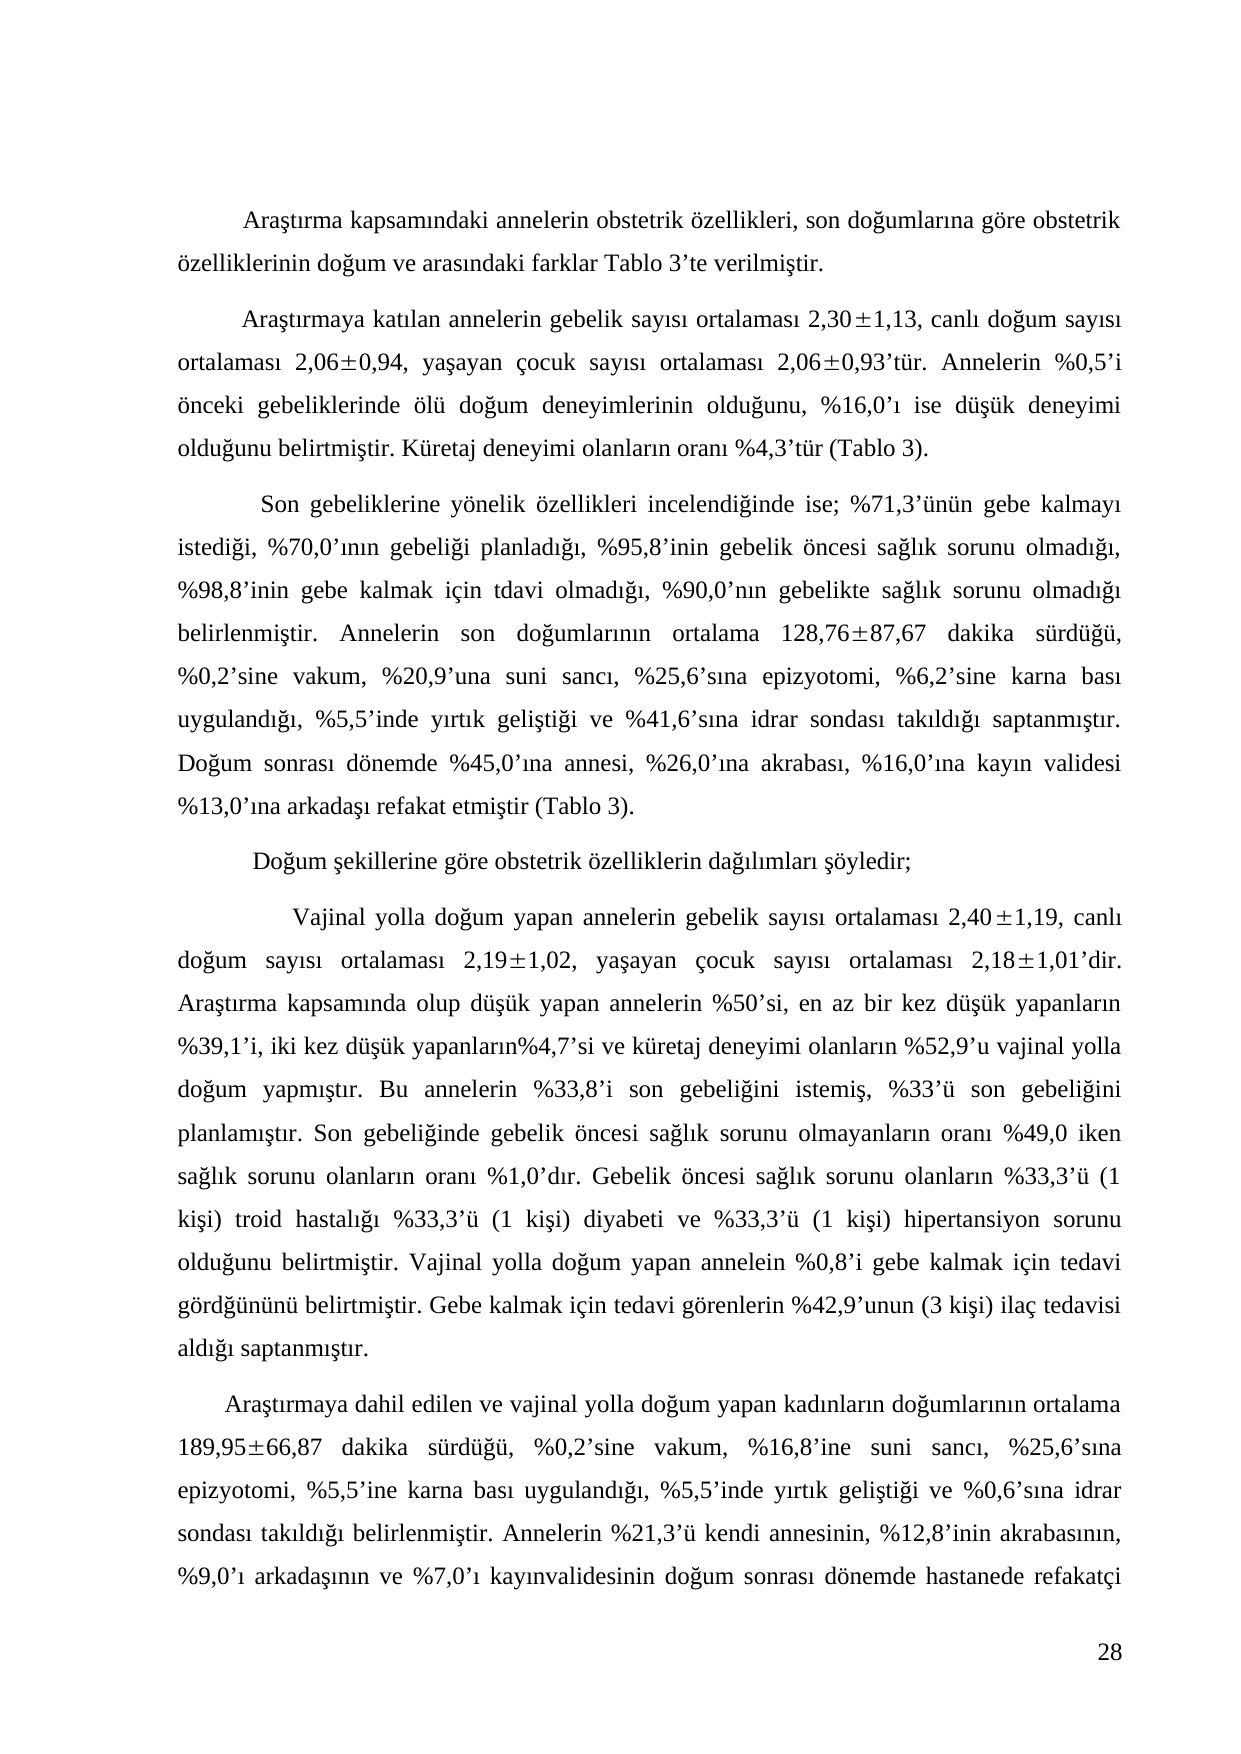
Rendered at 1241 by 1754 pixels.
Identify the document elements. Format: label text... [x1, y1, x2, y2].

text Vajinal yolla doğum yapan annelerin gebelik sayısı ortalaması 2,401,19, canlı doğum sayısı ortalaması 2,191,02, yaşayan çocuk sayısı ortalaması 2,181,01’dir. Araştırma kapsamında olup düşük yapan annelerin %50’si, en az bir kez düşük yapanların %39,1’i, iki kez düşük yapanların%4,7’si ve küretaj deneyimi olanların %52,9’u vajinal yolla doğum yapmıştır. Bu annelerin %33,8’i son gebeliğini istemiş, %33’ü son gebeliğini planlamıştır. Son gebeliğinde gebelik öncesi sağlık sorunu olmayanların oranı %49,0 iken sağlık sorunu olanların oranı %1,0’dır. Gebelik öncesi sağlık sorunu olanların %33,3’ü (1 kişi) troid hastalığı %33,3’ü (1 kişi) diyabeti ve %33,3’ü (1 kişi) hipertansiyon sorunu olduğunu belirtmiştir. Vajinal yolla doğum yapan annelein %0,8’i gebe kalmak için tedavi gördğününü belirtmiştir. Gebe kalmak için tedavi görenlerin %42,9’unun (3 kişi) ilaç tedavisi aldığı saptanmıştır. [177, 902, 1122, 1362]
text Araştırma kapsamındaki annelerin obstetrik özellikleri, son doğumlarına göre obstetrik özelliklerinin doğum ve arasındaki farklar Tablo 3’te verilmiştir. [177, 205, 1122, 277]
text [177, 1389, 1122, 1590]
text Son gebeliklerine yönelik özellikleri incelendiğinde ise; %71,3’ünün gebe kalmayı istediği, %70,0’ının gebeliği planladığı, %95,8’inin gebelik öncesi sağlık sorunu olmadığı, %98,8’inin gebe kalmak için tdavi olmadığı, %90,0’nın gebelikte sağlık sorunu olmadığı belirlenmiştir. Annelerin son doğumlarının ortalama 128,7687,67 dakika sürdüğü, %0,2’sine vakum, %20,9’una suni sancı, %25,6’sına epizyotomi, %6,2’sine karna bası uygulandığı, %5,5’inde yırtık geliştiği ve %41,6’sına idrar sondası takıldığı saptanmıştır. Doğum sonrası dönemde %45,0’ına annesi, %26,0’ına akrabası, %16,0’ına kayın validesi %13,0’ına arkadaşı refakat etmiştir (Tablo 3). [177, 489, 1122, 819]
text Doğum şekillerine göre obstetrik özelliklerin dağılımları şöyledir; [177, 846, 1122, 875]
text Araştırmaya katılan annelerin gebelik sayısı ortalaması 2,301,13, canlı doğum sayısı ortalaması 2,060,94, yaşayan çocuk sayısı ortalaması 2,060,93’tür. Annelerin %0,5’i önceki gebeliklerinde ölü doğum deneyimlerinin olduğunu, %16,0’ı ise düşük deneyimi olduğunu belirtmiştir. Küretaj deneyimi olanların oranı %4,3’tür (Tablo 3). [177, 304, 1122, 462]
